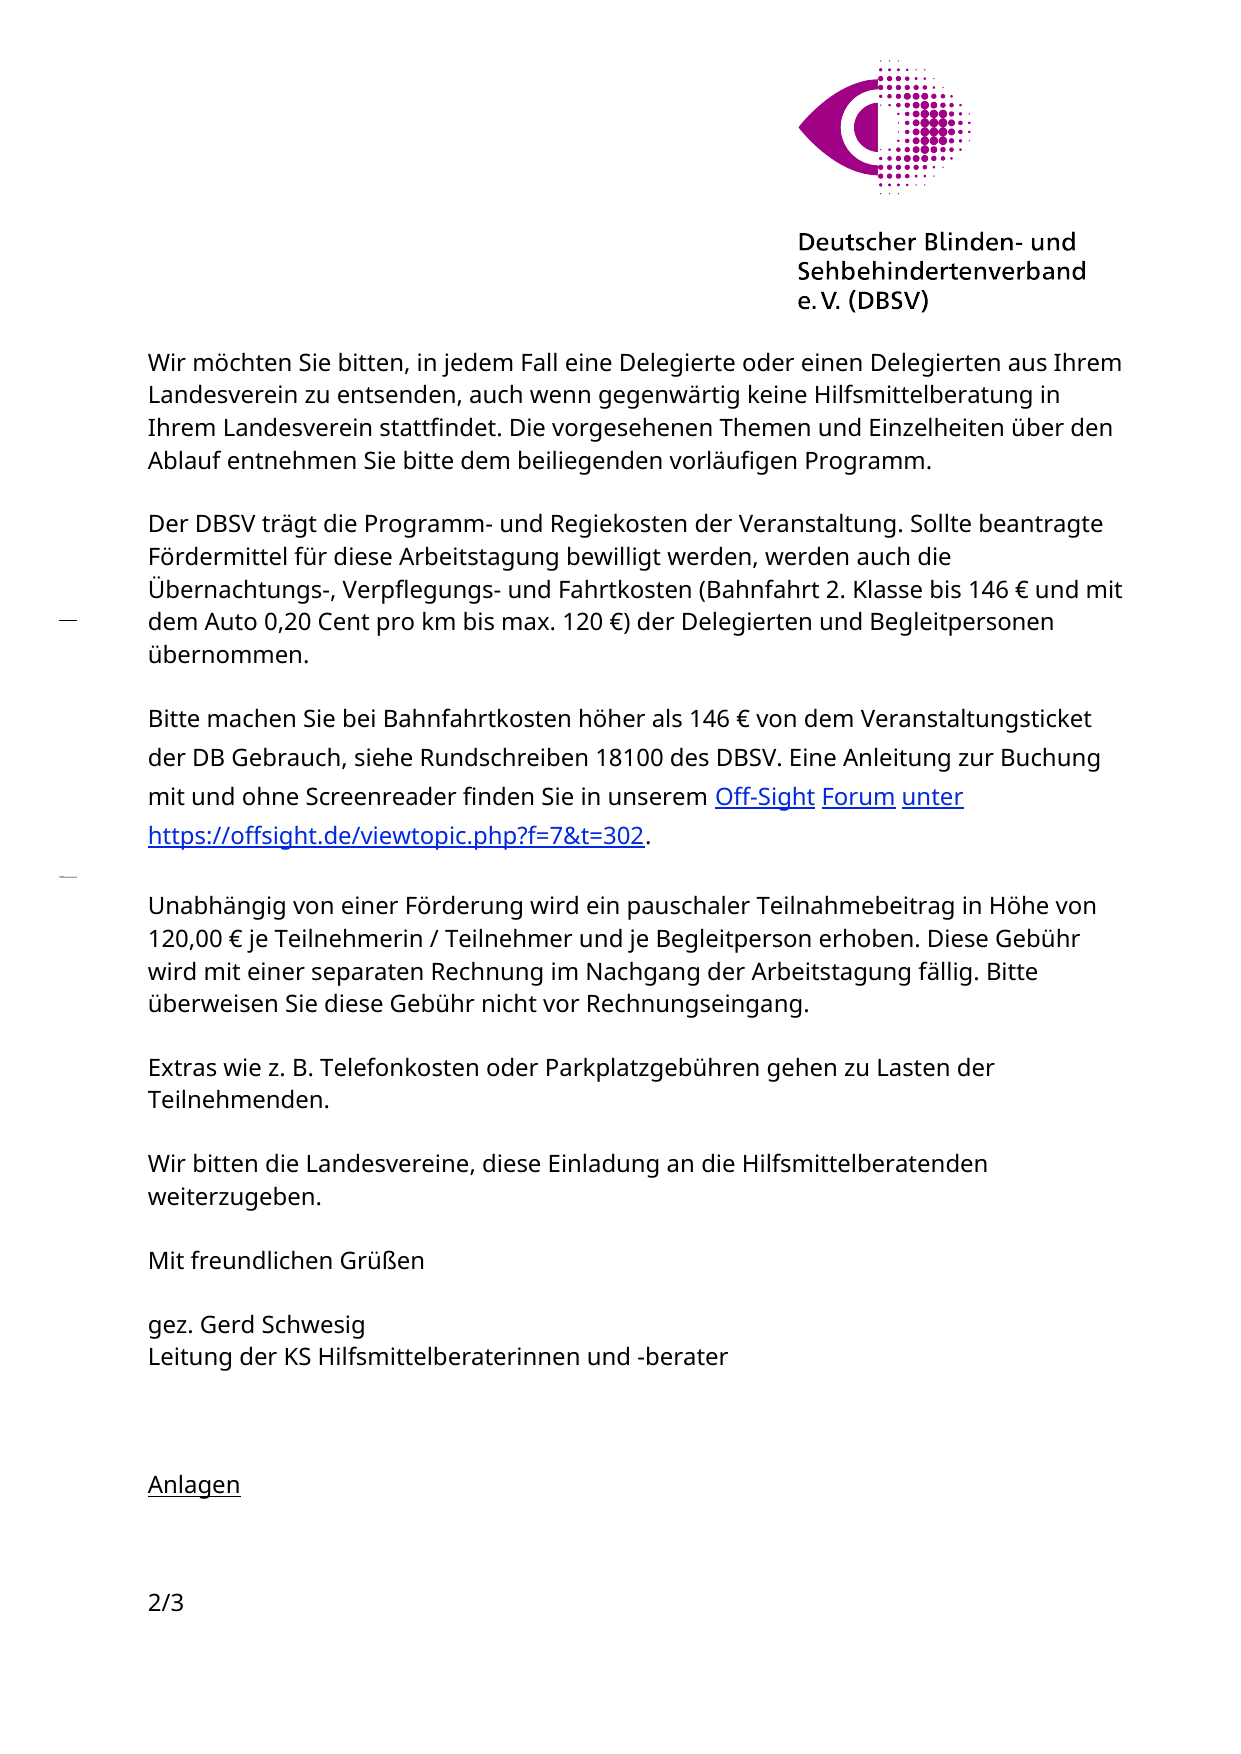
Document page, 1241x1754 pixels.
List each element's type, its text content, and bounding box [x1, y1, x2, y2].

text gez. Gerd Schwesig Leitung der KS Hilfsmittelberaterinnen und -berater [148, 1307, 1134, 1373]
text Bitte machen Sie bei Bahnfahrtkosten höher als 146 € von dem Veranstaltungsticket der DB Gebrauch, siehe Rundschreiben 18100 des DBSV. Eine Anleitung zur Buchung mit und ohne Screenreader finden Sie in unserem Off-Sight Forum unter https://offsight.de/viewtopic.php?f=7&t=302. [148, 702, 1134, 851]
text Extras wie z. B. Telefonkosten oder Parkplatzgebühren gehen zu Lasten der Teilnehmenden. [148, 1051, 1134, 1116]
text Anlagen [148, 1468, 1134, 1500]
picture [762, 23, 1122, 346]
text Der DBSV trägt die Programm- und Regiekosten der Veranstaltung. Sollte beantragte Fördermittel für diese Arbeitstagung bewilligt werden, werden auch die Übernachtungs-, Verpflegungs- und Fahrtkosten (Bahnfahrt 2. Klasse bis 146 € und mit dem Auto 0,20 Cent pro km bis max. 120 €) der Delegierten und Begleitpersonen übernommen. [148, 507, 1134, 670]
text Wir bitten die Landesvereine, diese Einladung an die Hilfsmittelberatenden weiterzugeben. [148, 1147, 1134, 1212]
text Wir möchten Sie bitten, in jedem Fall eine Delegierte oder einen Delegierten aus Ihrem Landesverein zu entsenden, auch wenn gegenwärtig keine Hilfsmittelberatung in Ihrem Landesverein stattfindet. Die vorgesehenen Themen und Einzelheiten über den Ablauf entnehmen Sie bitte dem beiliegenden vorläufigen Programm. [148, 346, 1134, 476]
text Unabhängig von einer Förderung wird ein pauschaler Teilnahmebeitrag in Höhe von 120,00 € je Teilnehmerin / Teilnehmer und je Begleitperson erhoben. Diese Gebühr wird mit einer separaten Rechnung im Nachgang der Arbeitstagung fällig. Bitte überweisen Sie diese Gebühr nicht vor Rechnungseingang. [148, 889, 1134, 1019]
text Mit freundlichen Grüßen [148, 1244, 1134, 1276]
